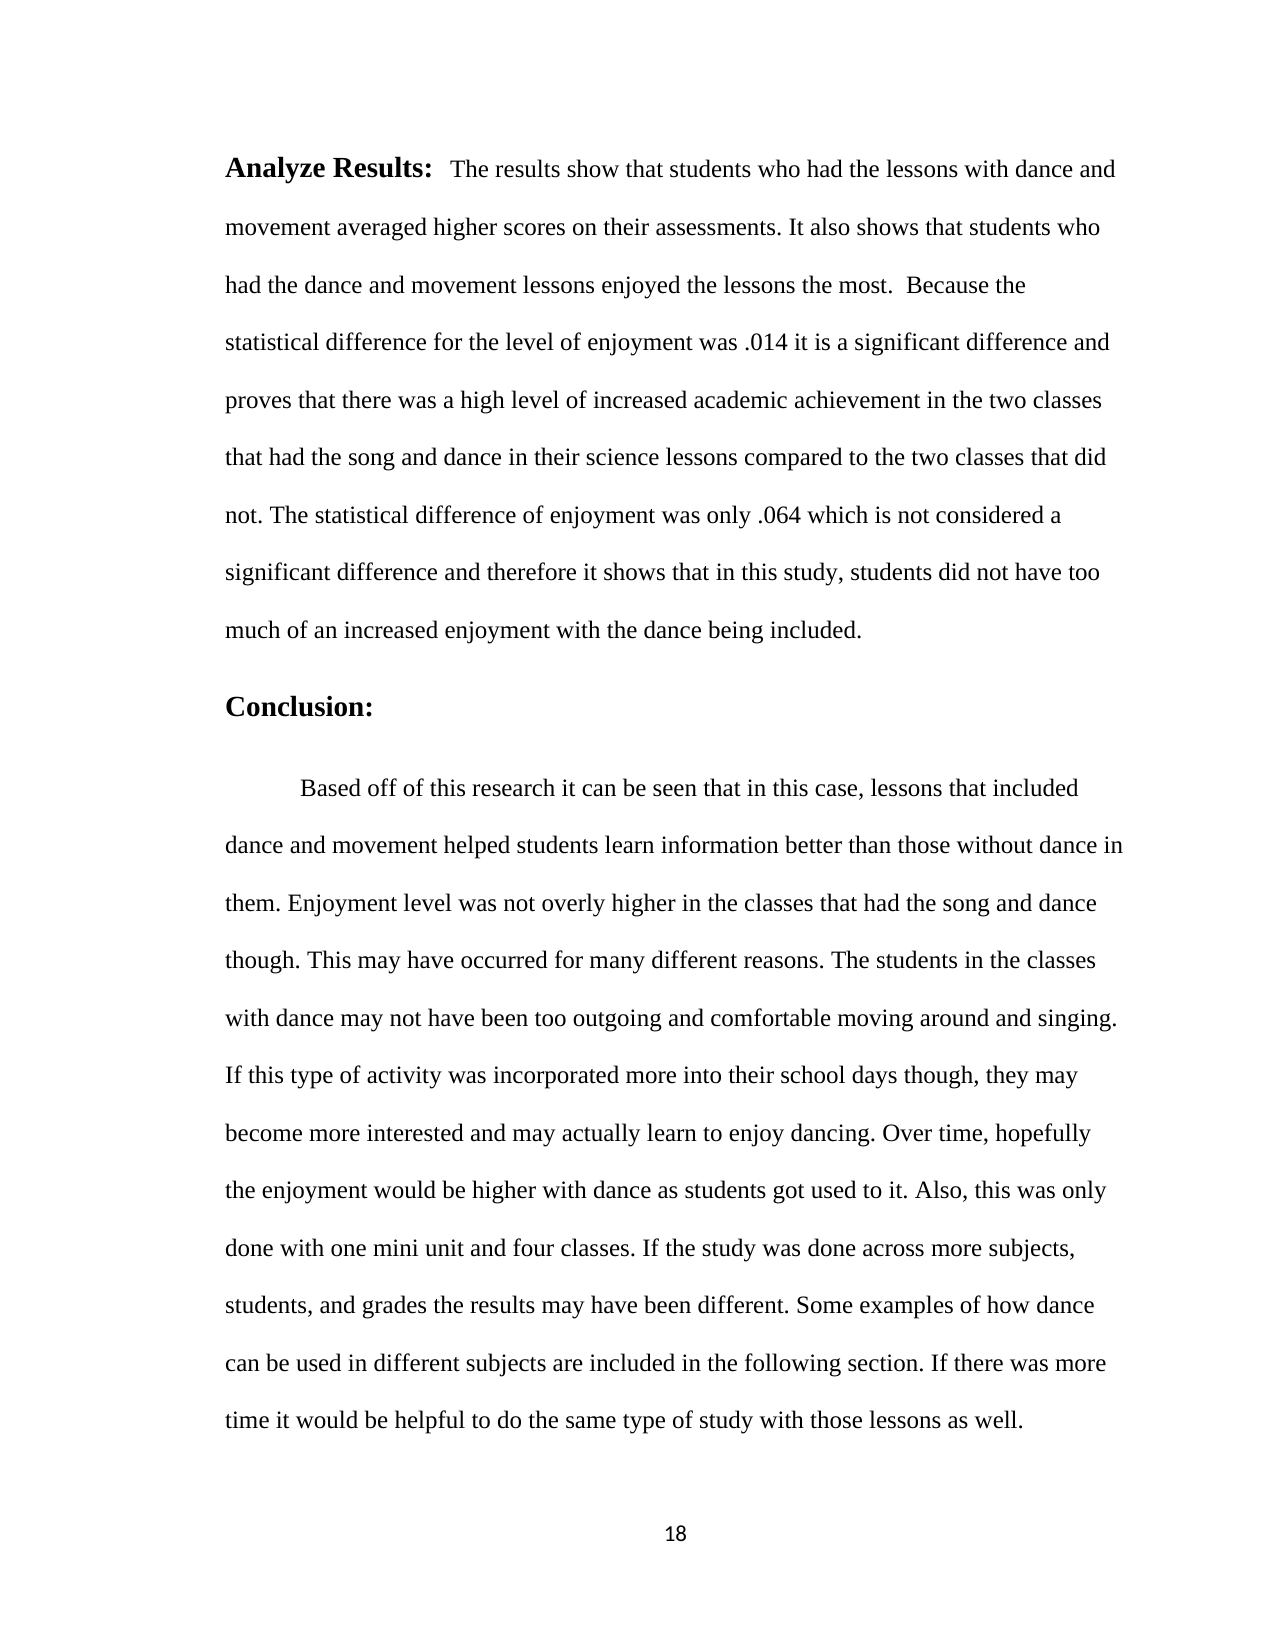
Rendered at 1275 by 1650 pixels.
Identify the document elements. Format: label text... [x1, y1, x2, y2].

text Analyze Results: The results show that students who had the lessons with dance and movement averaged higher scores on their assessments. It also shows that students who had the dance and movement lessons enjoyed the lessons the most. Because the statistical difference for the level of enjoyment was .014 it is a significant difference and proves that there was a high level of increased academic achievement in the two classes that had the song and dance in their science lessons compared to the two classes that did not. The statistical difference of enjoyment was only .064 which is not considered a significant difference and therefore it shows that in this study, students did not have too much of an increased enjoyment with the dance being included. [225, 150, 1125, 643]
text Based off of this research it can be seen that in this case, lessons that included dance and movement helped students learn information better than those without dance in them. Enjoyment level was not overly higher in the classes that had the song and dance though. This may have occurred for many different reasons. The students in the classes with dance may not have been too outgoing and comfortable moving around and singing. If this type of activity was incorporated more into their school days though, they may become more interested and may actually learn to enjoy dancing. Over time, hopefully the enjoyment would be higher with dance as students got used to it. Also, this was only done with one mini unit and four classes. If the study was done across more subjects, students, and grades the results may have been different. Some examples of how dance can be used in different subjects are included in the following section. If there was more time it would be helpful to do the same type of study with those lessons as well. [225, 773, 1125, 1434]
text Conclusion: [225, 689, 1125, 722]
